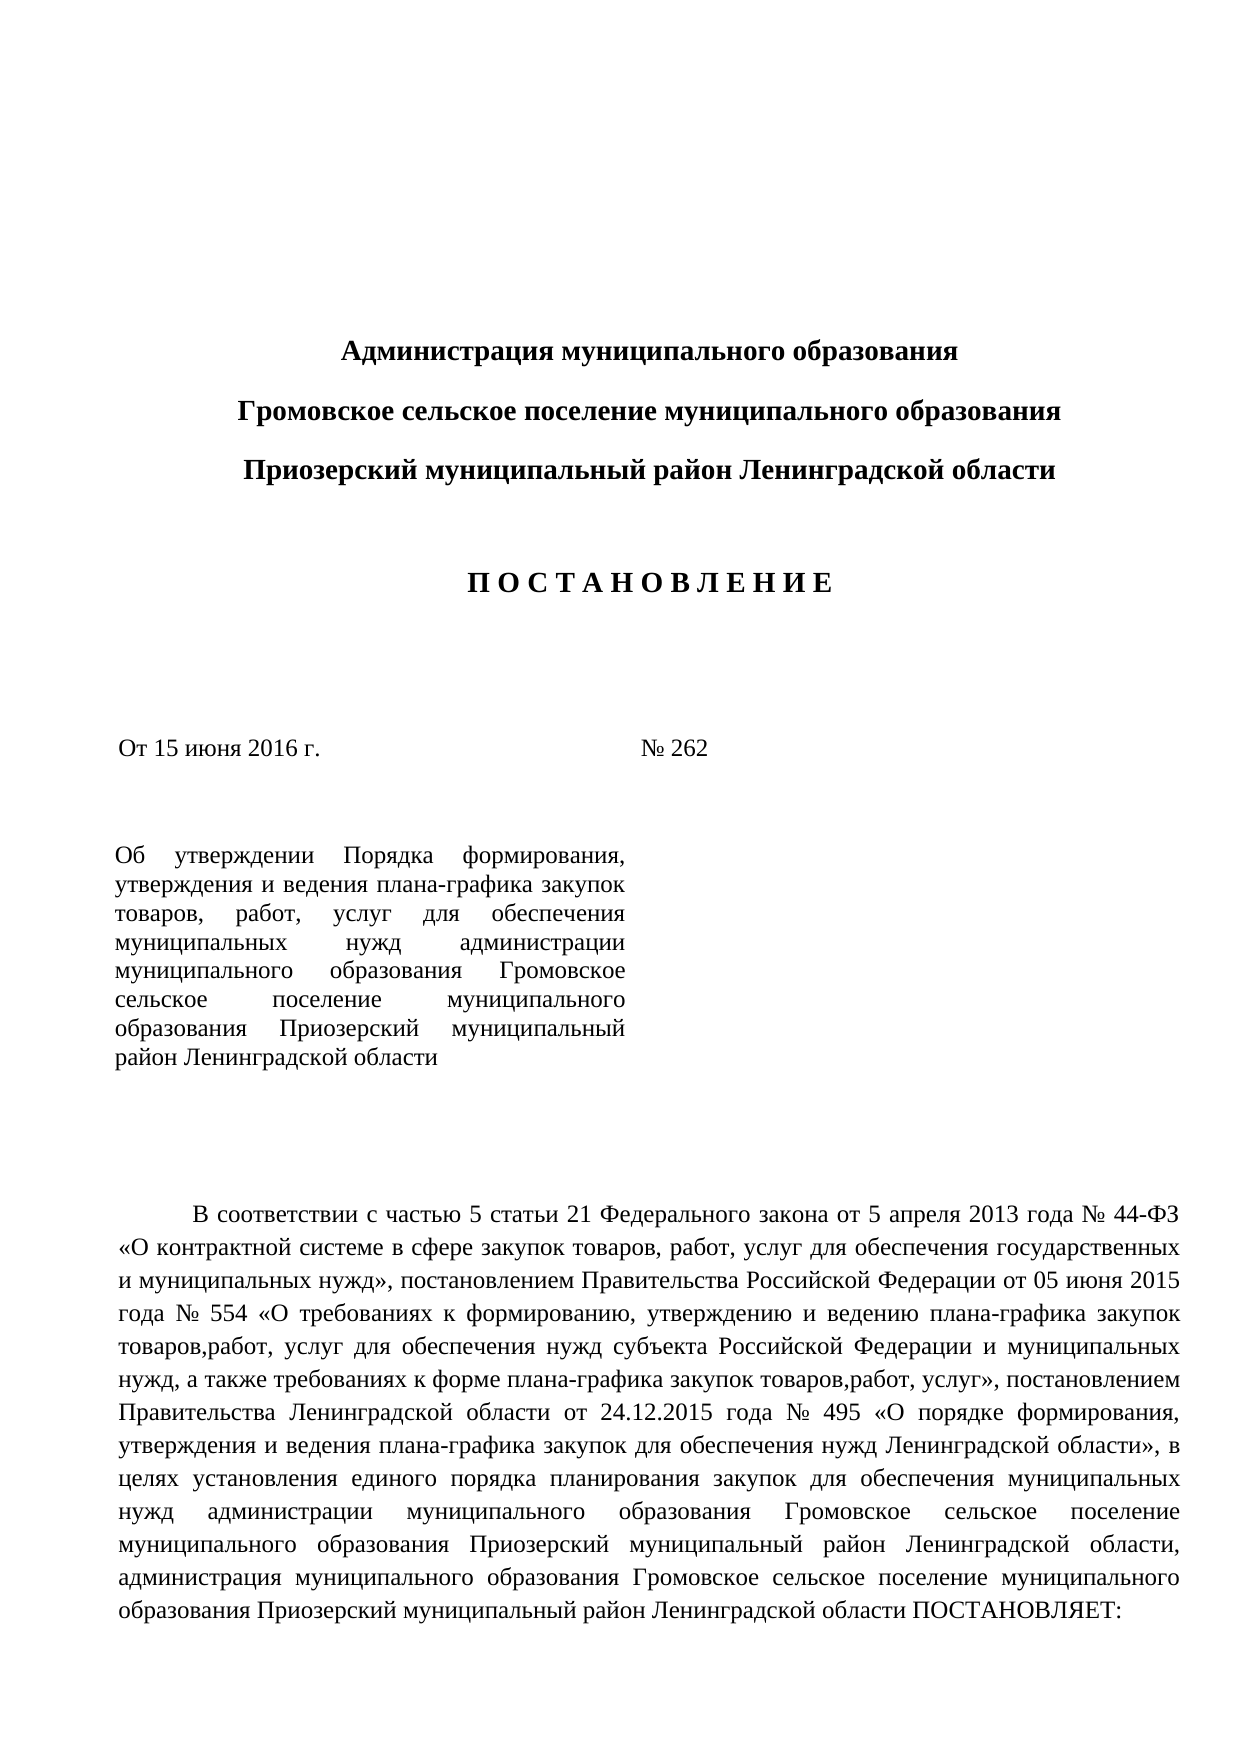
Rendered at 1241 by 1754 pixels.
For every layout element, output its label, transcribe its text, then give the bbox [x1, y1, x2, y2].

text Громовское сельское поселение муниципального образования [118, 393, 1181, 426]
text Приозерский муниципальный район Ленинградской области [118, 452, 1181, 486]
table_header Об утверждении Порядка формирования, утверждения и ведения плана-графика закупок товаров, работ, услуг для обеспечения муниципальных нужд администрации муниципального образования Громовское сельское поселение муниципального образования Приозерский муниципальный район Ленинградской области [103, 840, 637, 1091]
text Администрация муниципального образования [118, 333, 1181, 367]
text В соответствии с частью 5 статьи 21 Федерального закона от 5 апреля 2013 года № 44-ФЗ «О контрактной системе в сфере закупок товаров, работ, услуг для обеспечения государственных и муниципальных нужд», постановлением Правительства Российской Федерации от 05 июня 2015 года № 554 «О требованиях к формированию, утверждению и ведению плана-графика закупок товаров,работ, услуг для обеспечения нужд субъекта Российской Федерации и муниципальных нужд, а также требованиях к форме плана-графика закупок товаров,работ, услуг», постановлением Правительства Ленинградской области от 24.12.2015 года № 495 «О порядке формирования, утверждения и ведения плана-графика закупок для обеспечения нужд Ленинградской области», в целях установления единого порядка планирования закупок для обеспечения муниципальных нужд администрации муниципального образования Громовское сельское поселение муниципального образования Приозерский муниципальный район Ленинградской области, администрация муниципального образования Громовское сельское поселение муниципального образования Приозерский муниципальный район Ленинградской области ПОСТАНОВЛЯЕТ: [118, 1199, 1181, 1624]
text От 15 июня 2016 г. № 262 [118, 733, 1181, 761]
text П О С Т А Н О В Л Е Н И Е [118, 566, 1181, 599]
